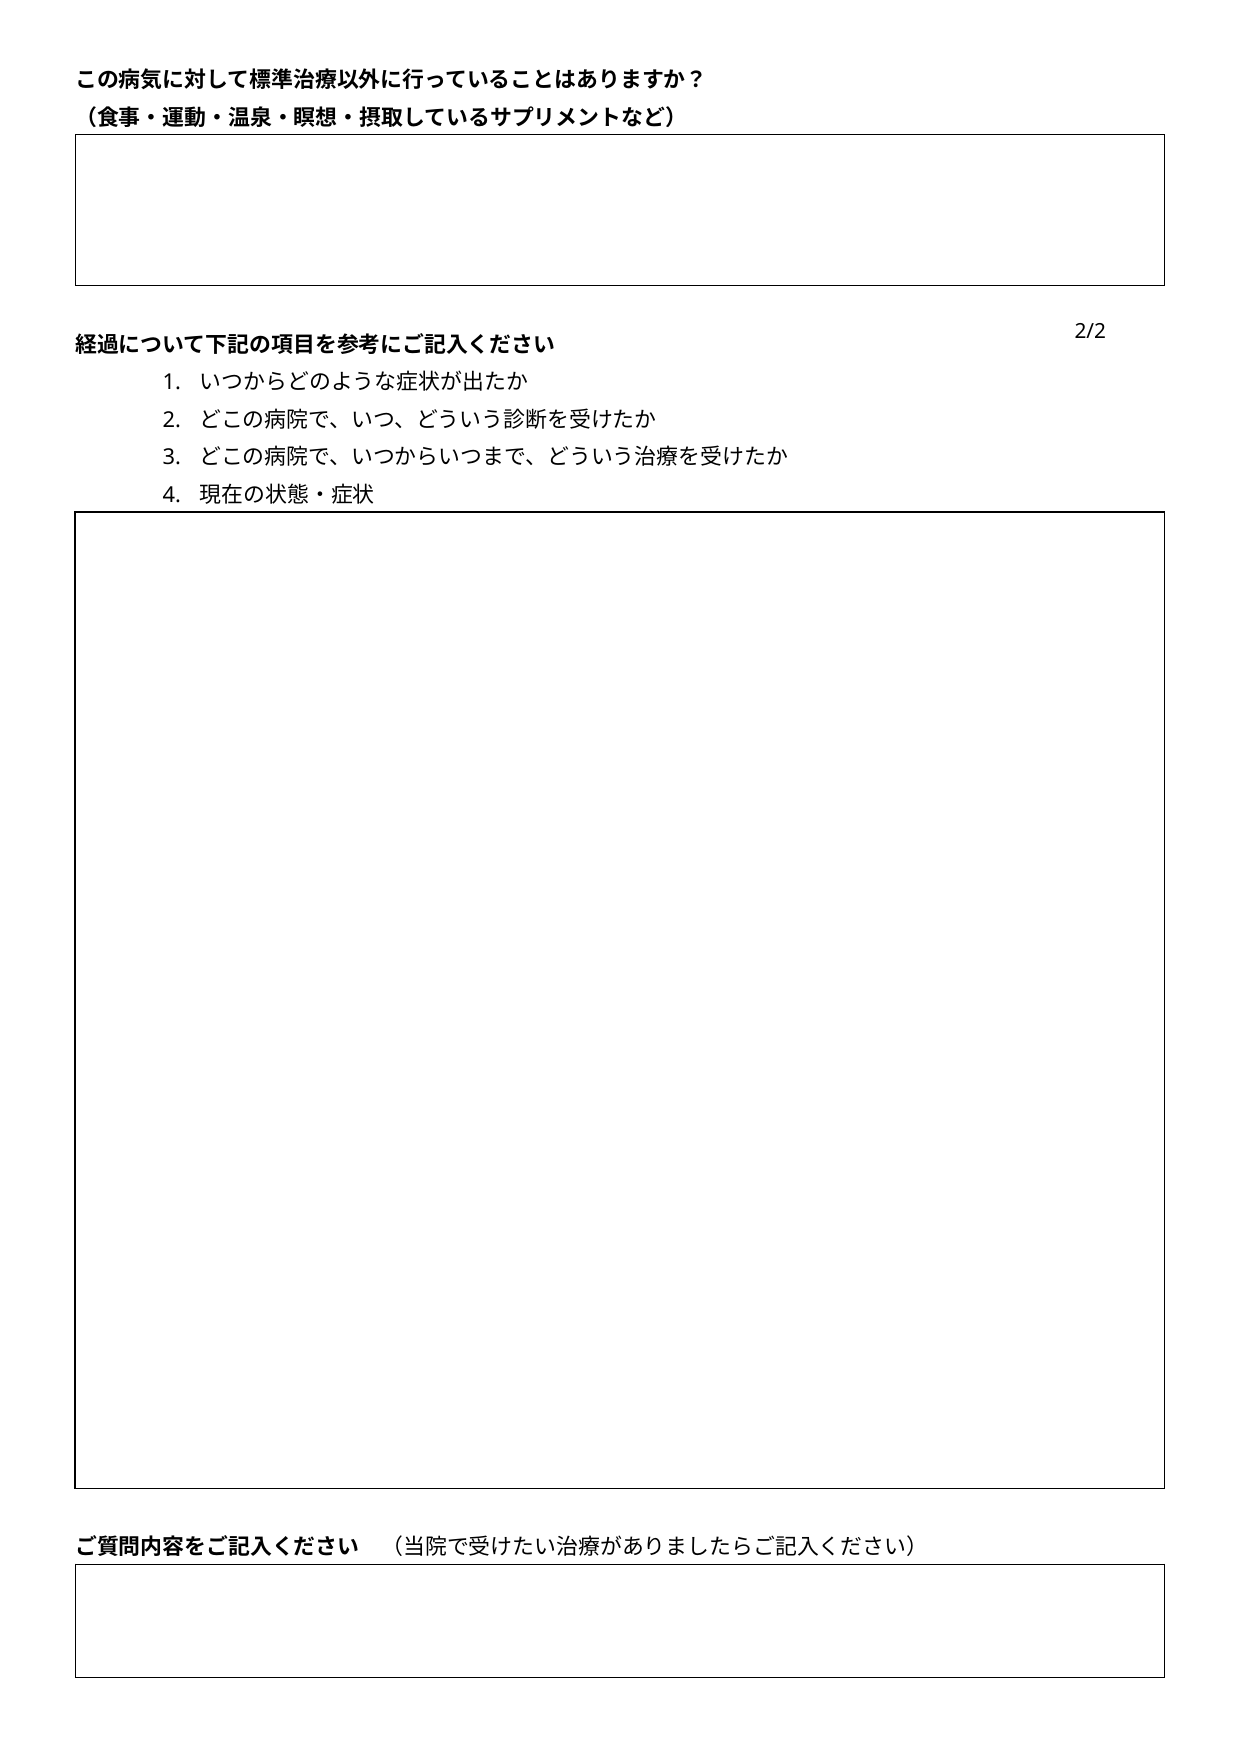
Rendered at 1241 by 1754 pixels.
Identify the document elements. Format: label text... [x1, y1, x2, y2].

list どこの病院で、いつ、どういう診断を受けたか [162, 399, 1165, 436]
list どこの病院で、いつからいつまで、どういう治療を受けたか [162, 436, 1165, 474]
text （食事・運動・温泉・瞑想・摂取しているサプリメントなど） [75, 97, 1165, 134]
text この病気に対して標準治療以外に行っていることはありますか？ [75, 59, 1165, 97]
table_header [76, 513, 1164, 1487]
text 経過について下記の項目を参考にご記入ください [75, 324, 1165, 361]
list 現在の状態・症状 [162, 474, 1165, 511]
table_header [76, 1565, 1164, 1677]
text ご質問内容をご記入ください （当院で受けたい治療がありましたらご記入ください） [75, 1526, 1165, 1563]
list いつからどのような症状が出たか [162, 361, 1165, 399]
table_header [76, 135, 1164, 285]
